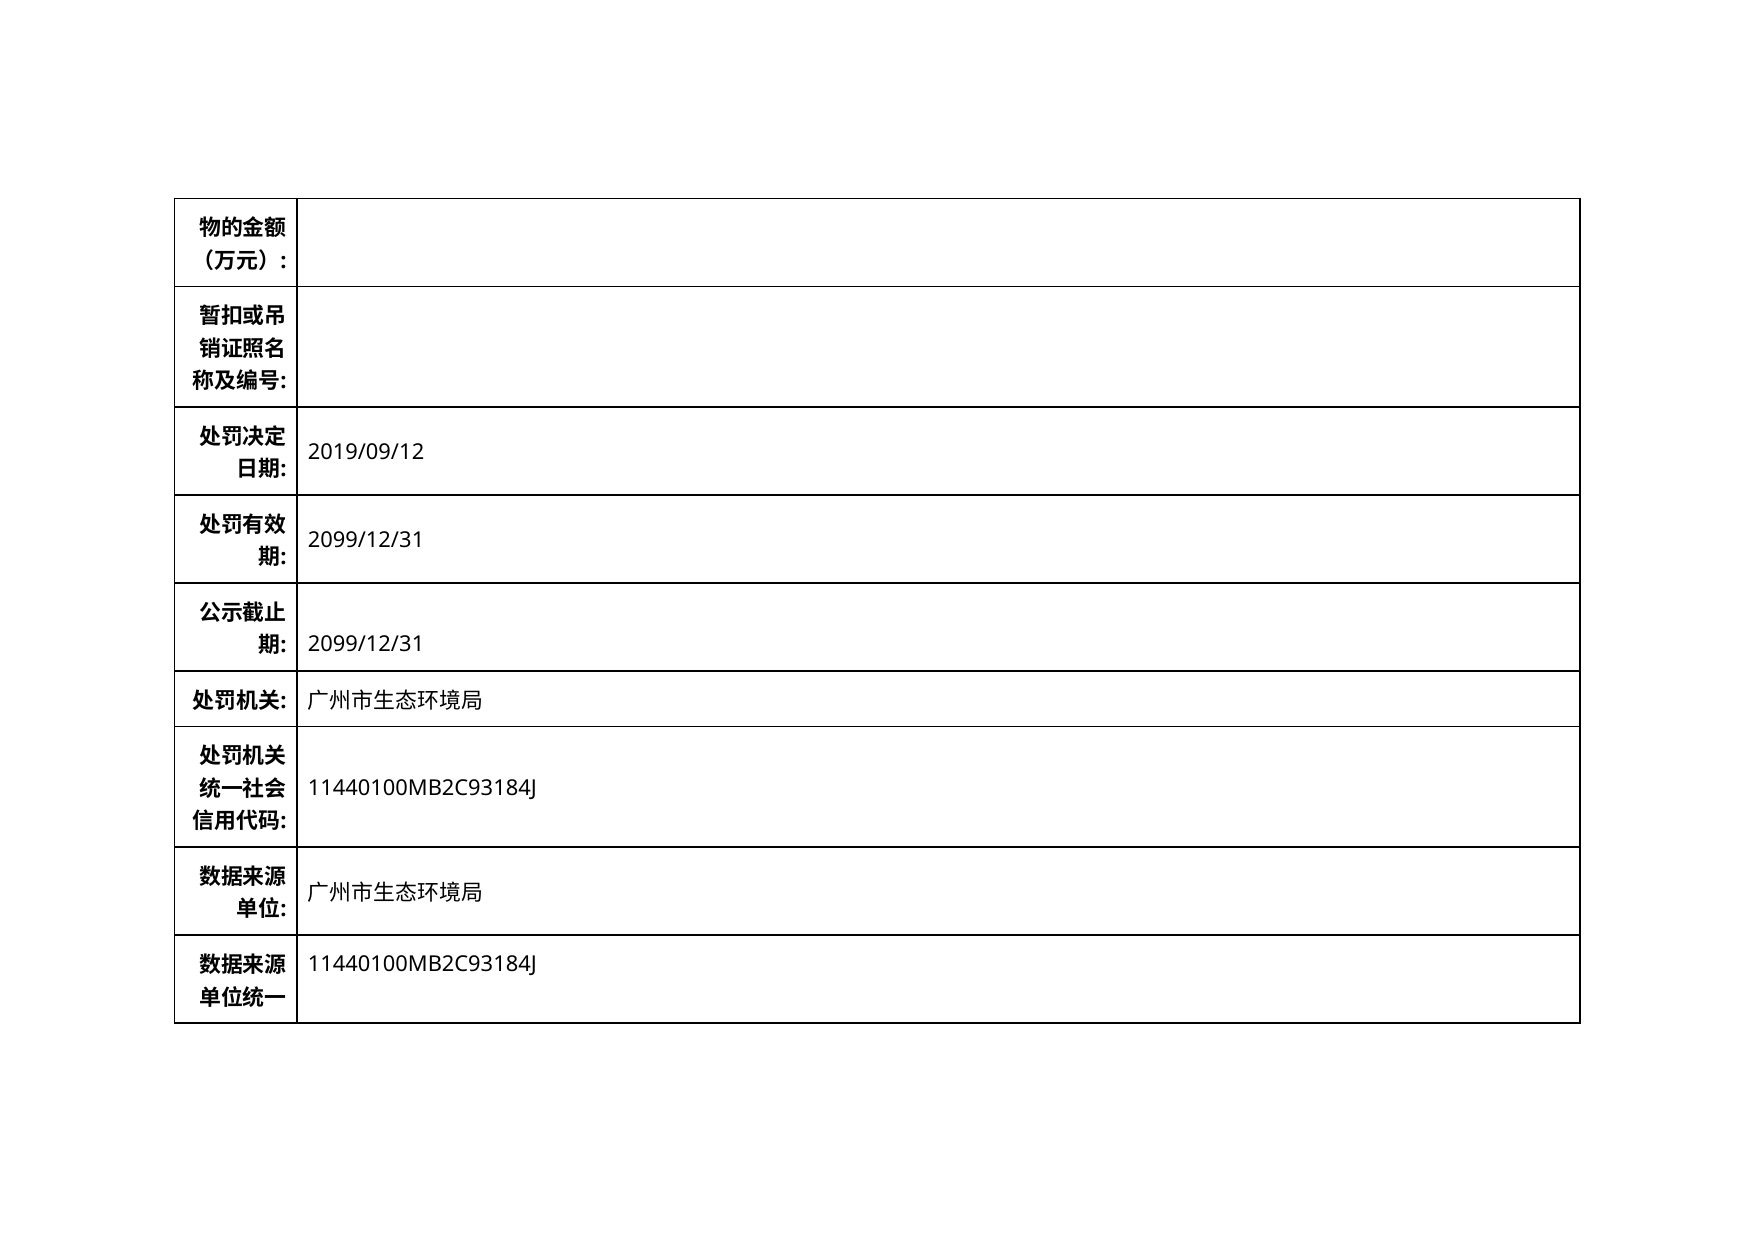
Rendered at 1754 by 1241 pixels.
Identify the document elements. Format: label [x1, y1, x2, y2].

table_header [298, 496, 1579, 582]
table_header [175, 936, 296, 1022]
table_header [175, 496, 296, 582]
table_header [175, 727, 296, 846]
table_header [175, 584, 296, 670]
table_header [298, 727, 1579, 846]
table_header [298, 848, 1579, 934]
table_header [298, 672, 1579, 726]
table_header [175, 672, 296, 726]
table_header [298, 199, 1579, 286]
table_header [298, 584, 1579, 670]
table_header [175, 199, 296, 286]
table_header [298, 408, 1579, 494]
table_header [298, 936, 1579, 1022]
table_header [175, 287, 296, 406]
table_header [298, 287, 1579, 406]
table_header [175, 408, 296, 494]
table_header [175, 848, 296, 934]
